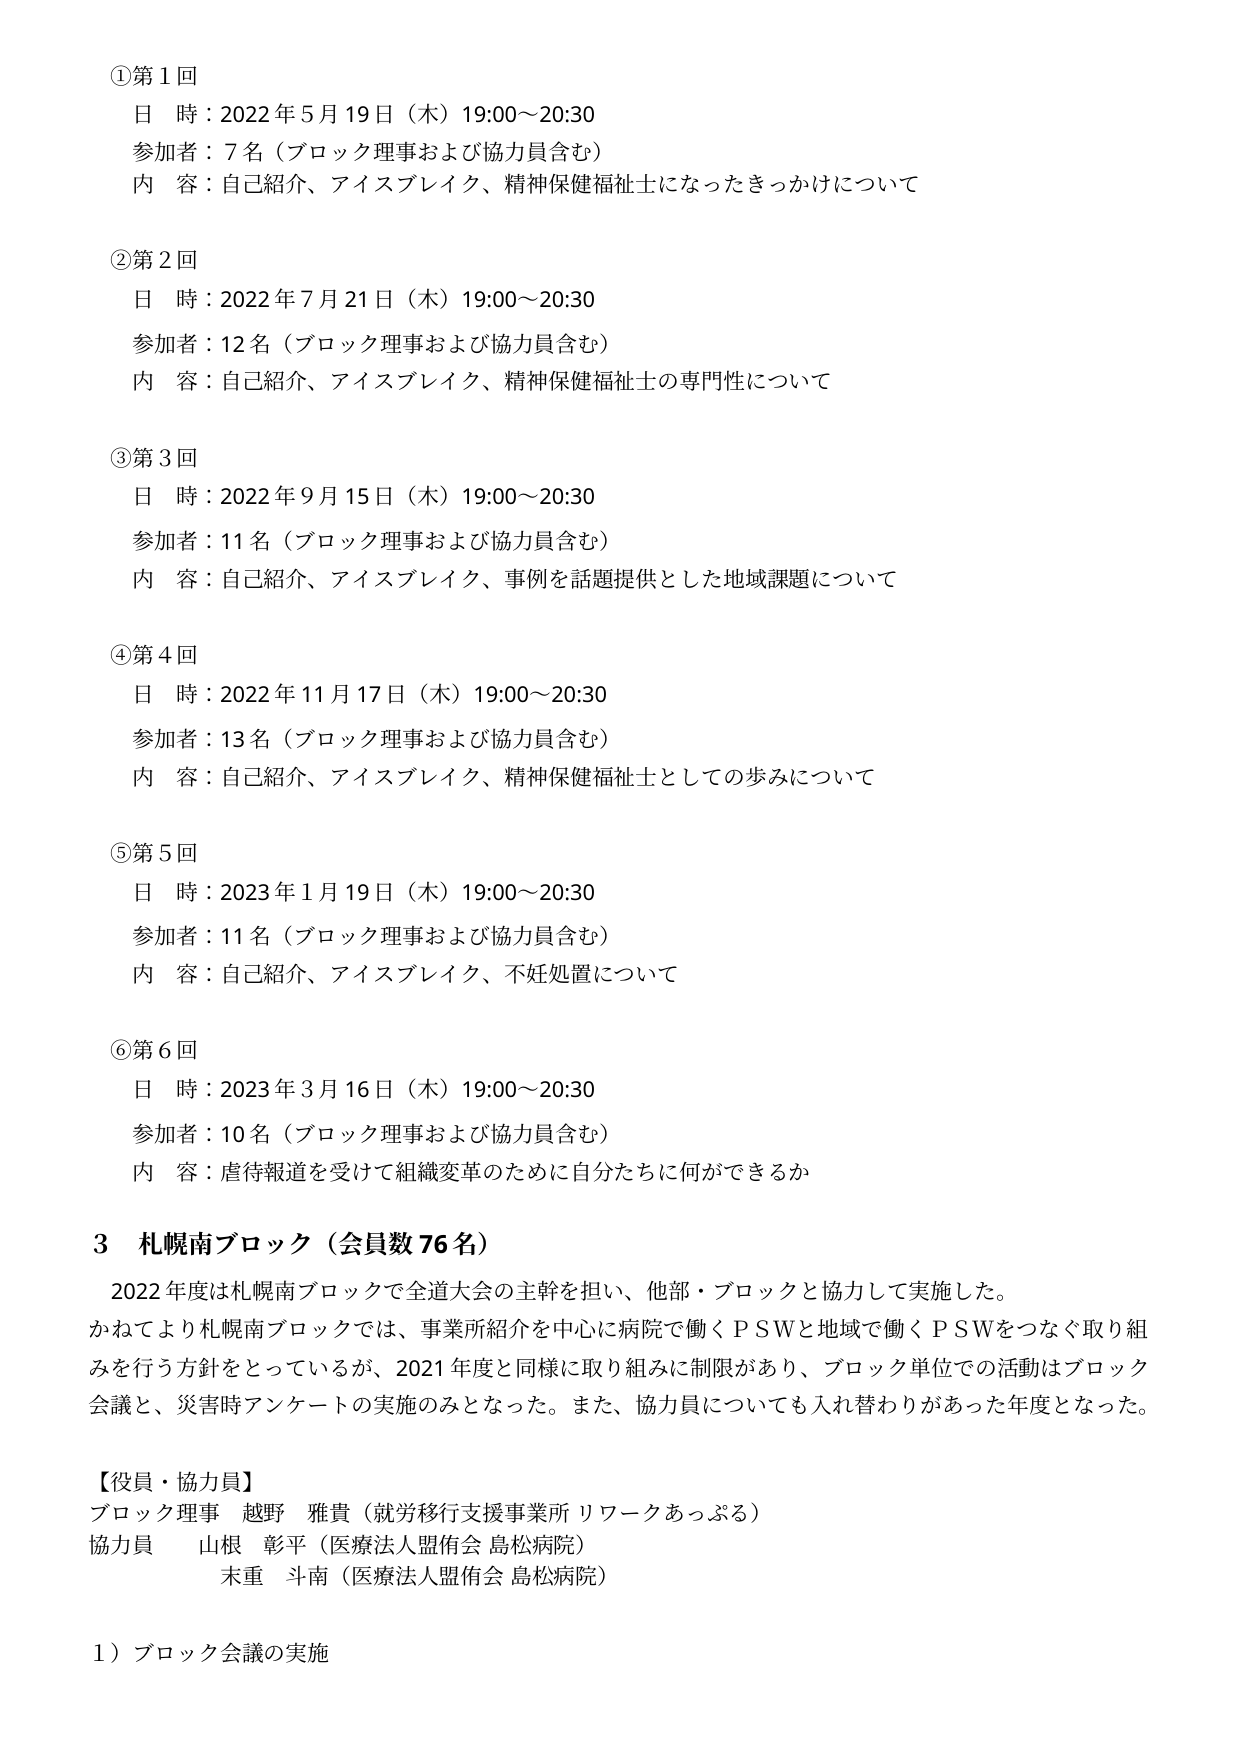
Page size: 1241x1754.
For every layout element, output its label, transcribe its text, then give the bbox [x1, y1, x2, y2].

text 日 時：2023年３月16日（木）19:00〜20:30 [89, 1065, 1152, 1110]
text 日 時：2023年１月19日（木）19:00〜20:30 [89, 867, 1152, 912]
text 参加者：13名（ブロック理事および協力員含む） [89, 715, 1152, 760]
text 内 容：自己紹介、アイスブレイク、不妊処置について [89, 957, 1152, 989]
text 日 時：2022年７月21日（木）19:00〜20:30 [89, 275, 1152, 319]
text ①第１回 [89, 59, 1152, 91]
text 日 時：2022年５月19日（木）19:00〜20:30 [89, 91, 1152, 135]
text 内 容：自己紹介、アイスブレイク、精神保健福祉士の専門性について [89, 364, 1152, 396]
text 参加者：11名（ブロック理事および協力員含む） [89, 912, 1152, 957]
text 内 容：自己紹介、アイスブレイク、事例を話題提供とした地域課題について [89, 562, 1152, 593]
text ⑤第５回 [89, 836, 1152, 867]
text 内 容：自己紹介、アイスブレイク、精神保健福祉士になったきっかけについて [89, 167, 1152, 198]
text 参加者：10名（ブロック理事および協力員含む） [89, 1110, 1152, 1155]
text 内 容：虐待報道を受けて組織変革のために自分たちに何ができるか [89, 1155, 1152, 1186]
text １）ブロック会議の実施 [89, 1636, 1152, 1667]
text かねてより札幌南ブロックでは、事業所紹介を中心に病院で働くＰＳＷと地域で働くＰＳＷをつなぐ取り組みを行う方針をとっているが、2021年度と同様に取り組みに制限があり、ブロック単位での活動はブロック会議と、災害時アンケートの実施のみとなった。また、協力員についても入れ替わりがあった年度となった。 [89, 1312, 1152, 1420]
text 末重 斗南（医療法人盟侑会 島松病院） [89, 1559, 1152, 1591]
text 日 時：2022年９月15日（木）19:00〜20:30 [89, 472, 1152, 517]
text 日 時：2022年11月17日（木）19:00〜20:30 [89, 670, 1152, 715]
text 【役員・協力員】 [89, 1465, 1152, 1496]
text 2022年度は札幌南ブロックで全道大会の主幹を担い、他部・ブロックと協力して実施した。 [89, 1267, 1152, 1312]
text 内 容：自己紹介、アイスブレイク、精神保健福祉士としての歩みについて [89, 760, 1152, 791]
text ３ 札幌南ブロック（会員数76名） [89, 1216, 1152, 1267]
text ④第４回 [89, 638, 1152, 670]
text 協力員 山根 彰平（医療法人盟侑会 島松病院） [89, 1528, 1152, 1559]
text ブロック理事 越野 雅貴（就労移行支援事業所 リワークあっぷる） [89, 1496, 1152, 1528]
text ③第３回 [89, 441, 1152, 472]
text 参加者：11名（ブロック理事および協力員含む） [89, 517, 1152, 562]
text 参加者：12名（ブロック理事および協力員含む） [89, 319, 1152, 364]
text ⑥第６回 [89, 1034, 1152, 1065]
text ②第２回 [89, 243, 1152, 275]
text 参加者：７名（ブロック理事および協力員含む） [89, 135, 1152, 167]
